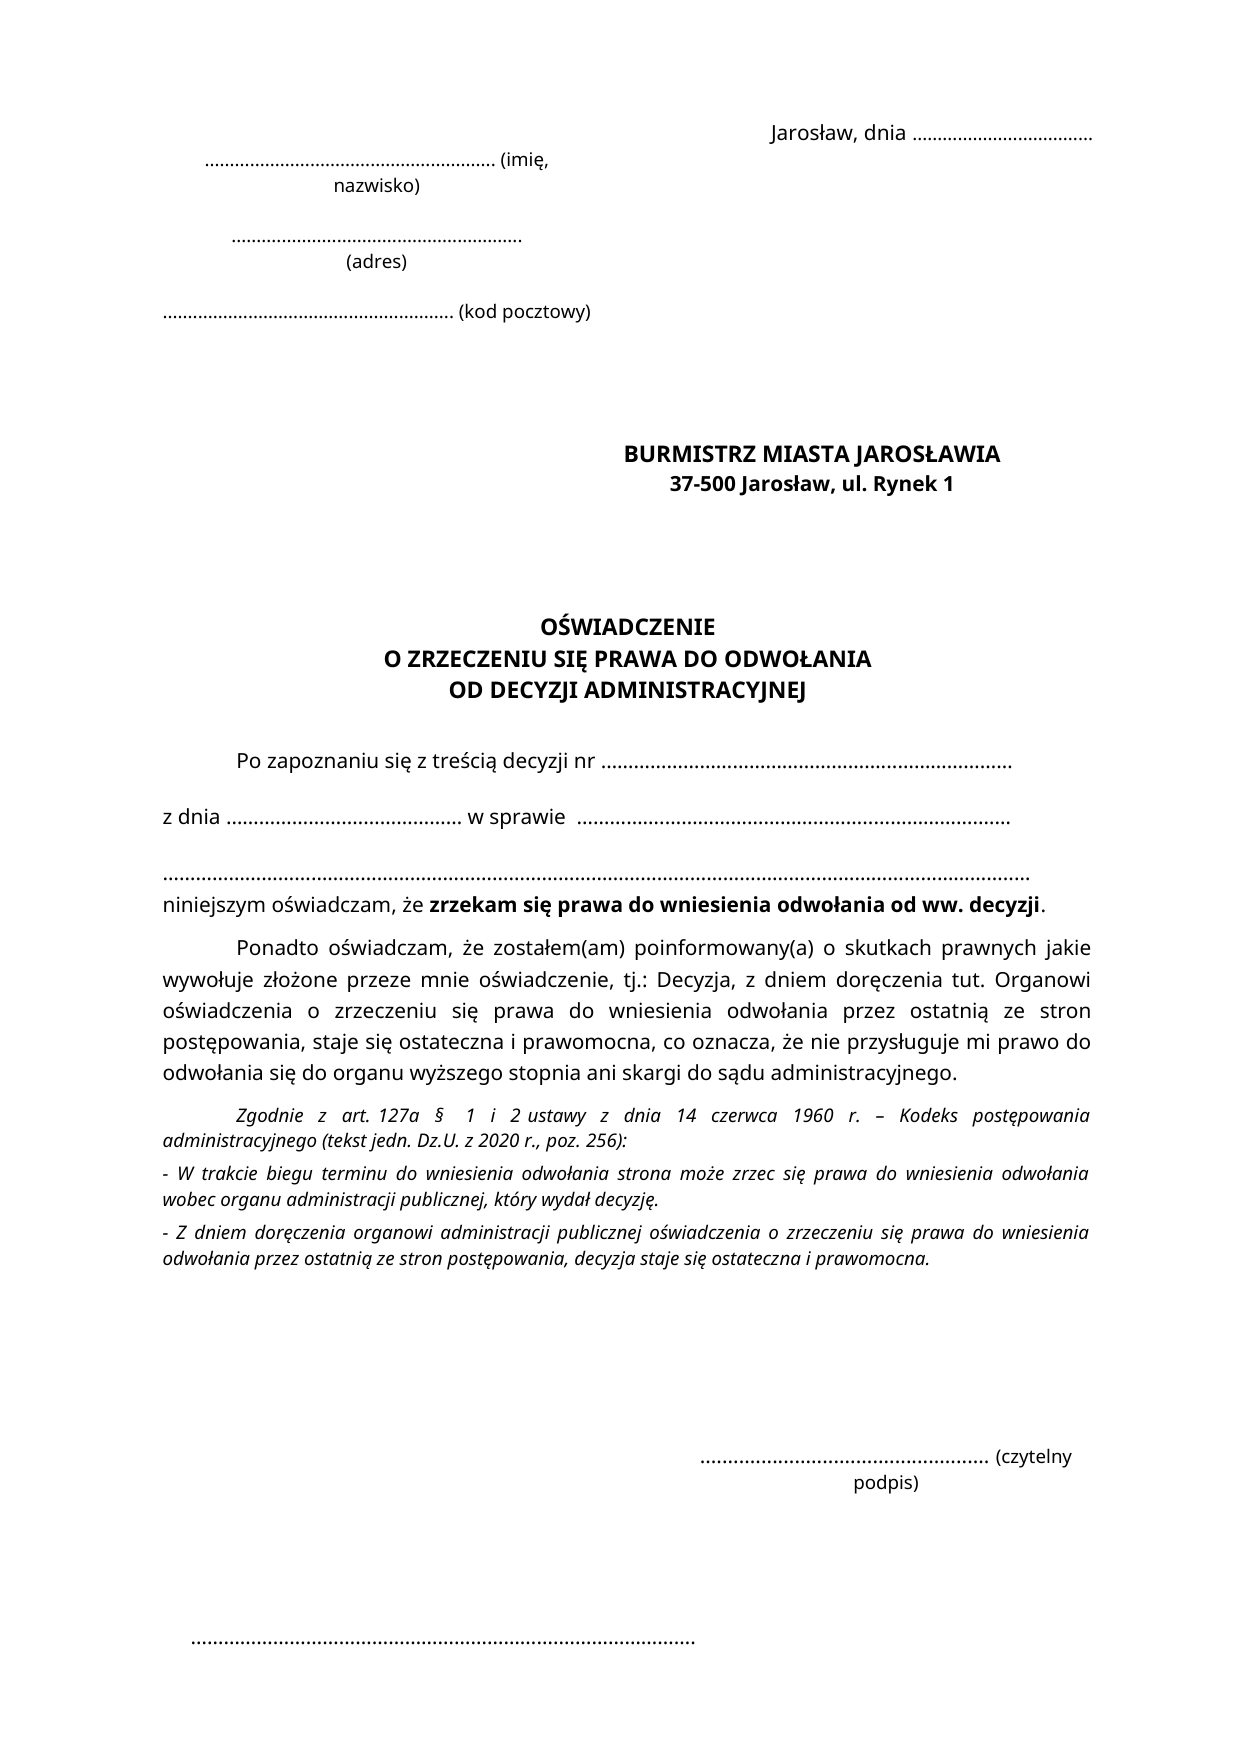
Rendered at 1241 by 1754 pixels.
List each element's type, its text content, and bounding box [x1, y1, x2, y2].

text niniejszym oświadczam, że zrzekam się prawa do wniesienia odwołania od ww. decyzji. [162, 890, 1093, 918]
text .................................................... (czytelny podpis) [679, 1441, 1093, 1495]
text .......................................................... [162, 223, 591, 248]
text Po zapoznaniu się z treścią decyzji nr ……………………………………………...………………… [162, 746, 1093, 774]
text z dnia ………………….………………… w sprawie …………….……………………………….....…………….…… [162, 802, 1093, 831]
text .......................................................... (imię, nazwisko) [162, 147, 591, 198]
text .......................................................... (kod pocztowy) [162, 299, 591, 324]
subtitle OŚWIADCZENIE [162, 611, 1093, 642]
text Ponadto oświadczam, że zostałem(am) poinformowany(a) o skutkach prawnych jakie wywołuje złożone przeze mnie oświadczenie, tj.: Decyzja, z dniem doręczenia tut. Organowi oświadczenia o zrzeczeniu się prawa do wniesienia odwołania przez ostatnią ze stron postępowania, staje się ostateczna i prawomocna, co oznacza, że nie przysługuje mi prawo do odwołania się do organu wyższego stopnia ani skargi do sądu administracyjnego. [162, 933, 1093, 1087]
text BURMISTRZ MIASTA JAROSŁAWIA [531, 438, 1093, 469]
text - W trakcie biegu terminu do wniesienia odwołania strona może zrzec się prawa do wniesienia odwołania wobec organu administracji publicznej, który wydał decyzję. [162, 1161, 1093, 1212]
text ………………………………………………………………………………………………………………………………………..… [162, 858, 1093, 887]
text - Z dniem doręczenia organowi administracji publicznej oświadczenia o zrzeczeniu się prawa do wniesienia odwołania przez ostatnią ze stron postępowania, decyzja staje się ostateczna i prawomocna. [162, 1219, 1093, 1270]
text (adres) [162, 248, 591, 274]
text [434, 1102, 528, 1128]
text ………………………………………………………….……………………. [162, 1622, 724, 1651]
text Zgodnie z art. 127a § 1 i 2 ustawy z dnia 14 czerwca 1960 r. – Kodeks postępowania administracyjnego (tekst jedn. Dz.U. z 2020 r., poz. 256): [627, 1102, 1093, 1153]
text Jarosław, dnia .................................... [162, 118, 1093, 147]
subtitle OD DECYZJI ADMINISTRACYJNEJ [162, 674, 1093, 705]
subtitle O ZRZECZENIU SIĘ PRAWA DO ODWOŁANIA [162, 642, 1093, 674]
text 37-500 Jarosław, ul. Rynek 1 [531, 469, 1093, 498]
